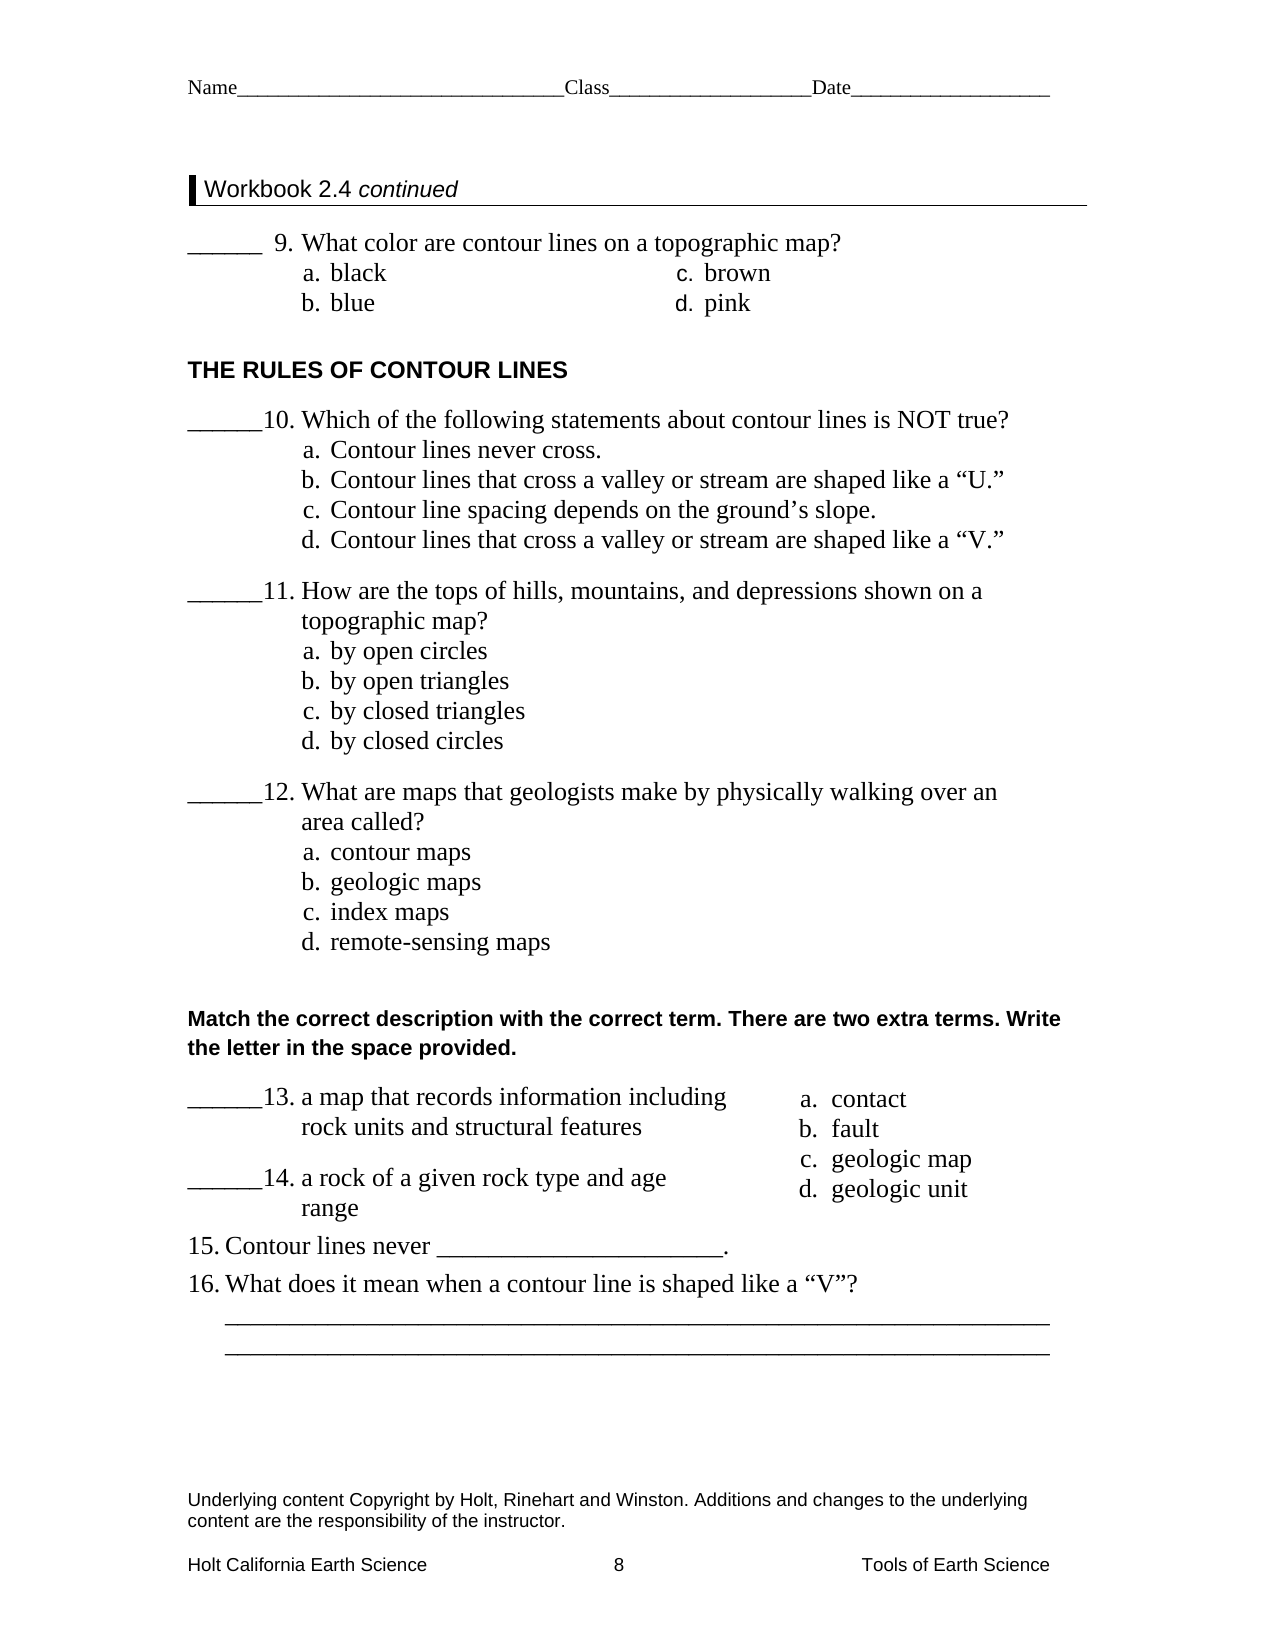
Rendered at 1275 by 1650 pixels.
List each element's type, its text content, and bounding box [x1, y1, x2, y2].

text b. by open triangles [299, 665, 1087, 695]
text a. contour maps [299, 836, 1087, 866]
text 11. How are the tops of hills, mountains, and depressions shown on a topographic map? [187, 575, 1087, 635]
text b. Contour lines that cross a valley or stream are shaped like a “U.” [299, 464, 1087, 494]
text a. black c. brown [299, 257, 1087, 287]
text 12. What are maps that geologists make by physically walking over an area called? [187, 776, 1033, 836]
text 9. What color are contour lines on a topographic map? [187, 227, 1087, 257]
text d. by closed circles [299, 725, 1087, 755]
text c. by closed triangles [299, 695, 1087, 725]
text 10. Which of the following statements about contour lines is NOT true? [187, 404, 1087, 434]
text The Rules of Contour Lines [187, 354, 1087, 383]
text 16. What does it mean when a contour line is shaped like a “V”? [187, 1268, 1087, 1298]
text 14. a rock of a given rock type and age range [187, 1162, 1087, 1222]
title Workbook 2.4 continued [196, 175, 1087, 205]
text d. Contour lines that cross a valley or stream are shaped like a “V.” [299, 524, 1087, 554]
text Match the correct description with the correct term. There are two extra terms. Write the letter in the space provided. [187, 1002, 1087, 1060]
text b. blue d. pink [299, 287, 1087, 317]
text d. remote-sensing maps [299, 926, 1087, 956]
text a. Contour lines never cross. [299, 434, 1087, 464]
text 13. a map that records information including rock units and structural features [187, 1081, 1087, 1141]
text b. geologic maps [299, 866, 1087, 896]
text 15. Contour lines never ______________________. [187, 1230, 1087, 1260]
text c. index maps [299, 896, 1087, 926]
text a. by open circles [299, 635, 1087, 665]
text c. Contour line spacing depends on the ground’s slope. [299, 494, 1087, 524]
